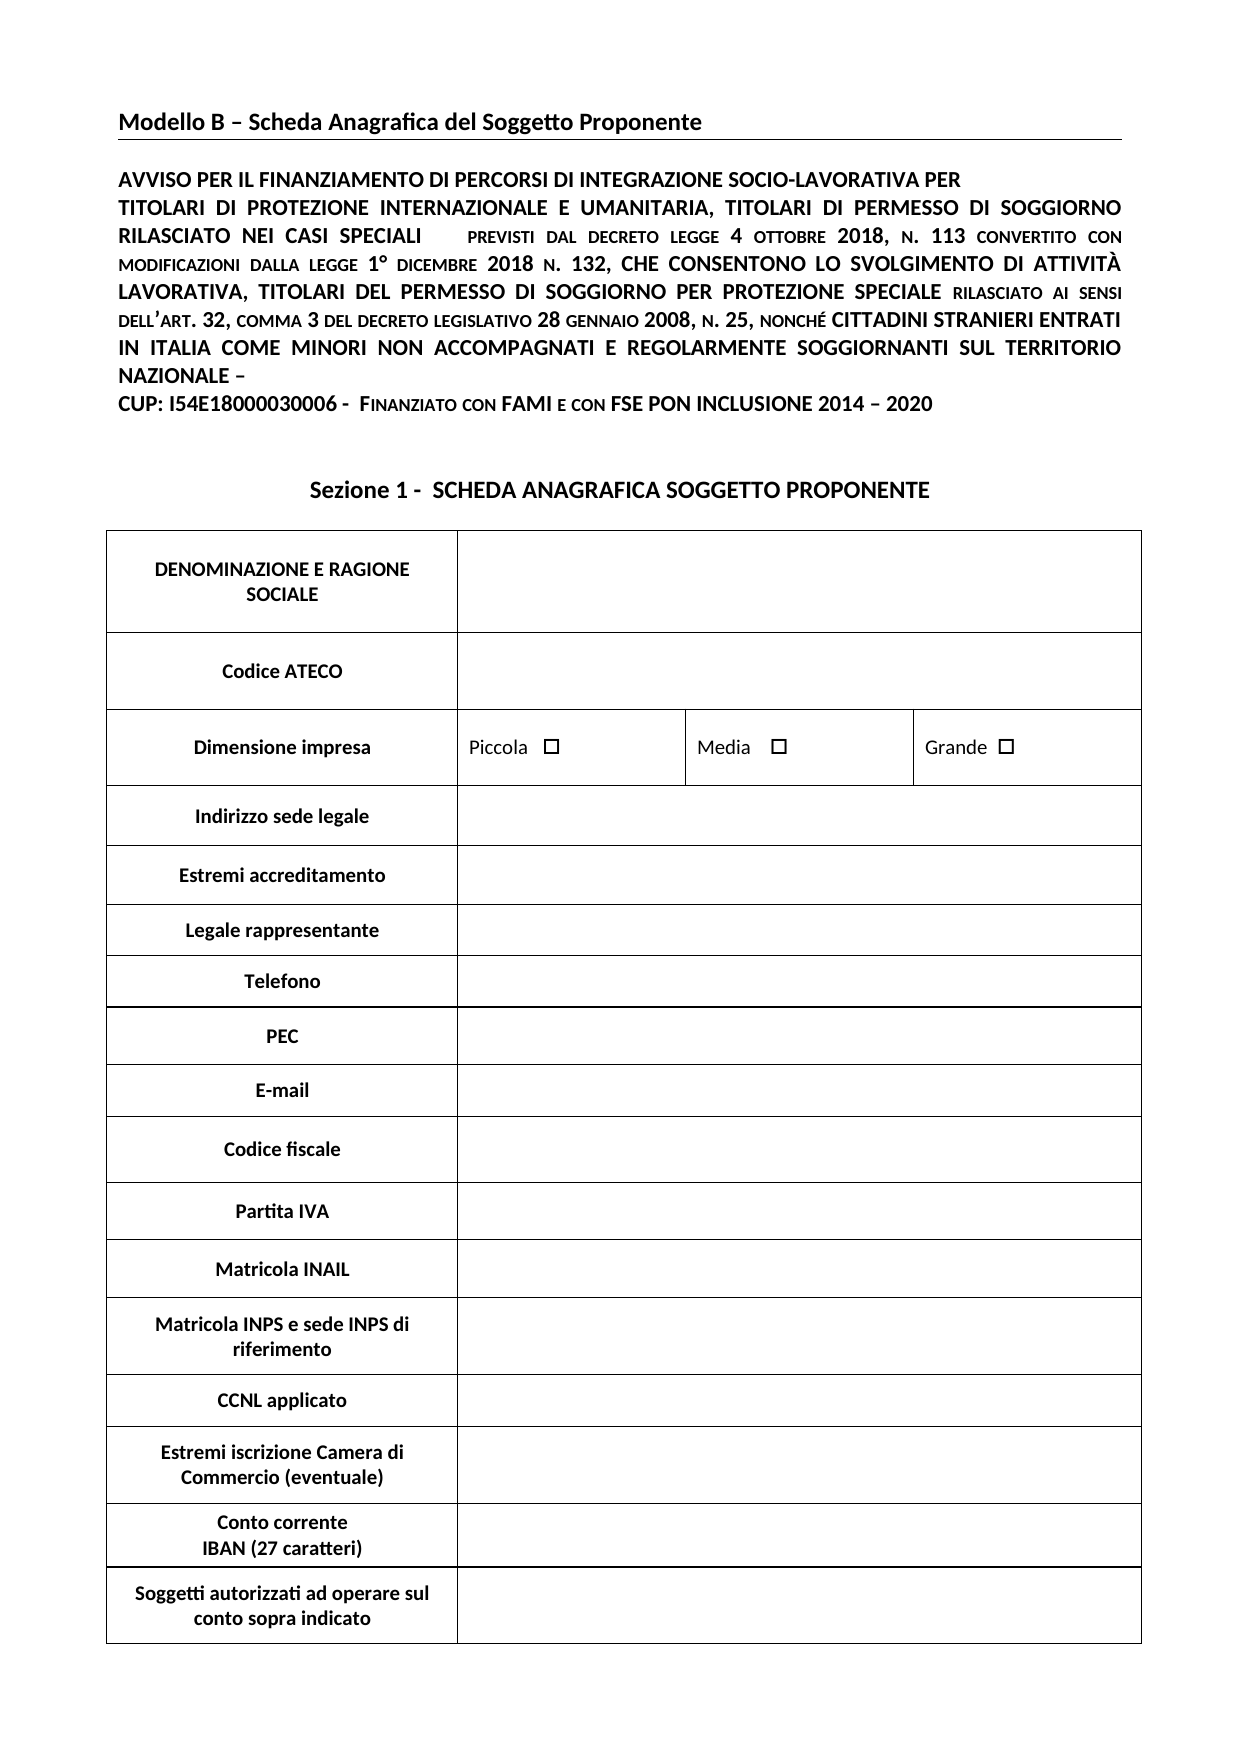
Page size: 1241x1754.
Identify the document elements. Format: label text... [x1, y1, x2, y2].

table_cell Telefono [107, 956, 457, 1006]
table_cell Estremi iscrizione Camera di Commercio (eventuale) [107, 1427, 457, 1502]
table_cell [458, 905, 1141, 955]
table_cell Codice fiscale [107, 1117, 457, 1182]
table_cell Matricola INPS e sede INPS di riferimento [107, 1298, 457, 1374]
table_cell [458, 846, 1141, 903]
table_cell [458, 1568, 1141, 1643]
table_cell [458, 1427, 1141, 1502]
table_cell Dimensione impresa [107, 710, 457, 785]
table_cell [458, 786, 1141, 845]
table_cell Codice ATECO [107, 633, 457, 708]
table_cell [458, 1240, 1141, 1297]
table_cell Matricola INAIL [107, 1240, 457, 1297]
table_cell Conto corrente IBAN (27 caratteri) [107, 1504, 457, 1566]
table_header [458, 531, 1141, 632]
text TITOLARI DI PROTEZIONE INTERNAZIONALE E UMANITARIA, TITOLARI DI PERMESSO DI SOGGIORNO RILASCIATO NEI CASI SPECIALI previsti dal decreto legge 4 ottobre 2018, n. 113 convertito con modificazioni dalla legge 1° dicembre 2018 n. 132, CHE CONSENTONO LO SVOLGIMENTO DI ATTIVITÀ LAVORATIVA, TITOLARI DEL PERMESSO DI SOGGIORNO PER PROTEZIONE SPECIALE rilasciato ai sensi dell’art. 32, comma 3 del decreto legislativo 28 gennaio 2008, n. 25, nonché CITTADINI STRANIERI ENTRATI IN ITALIA COME MINORI NON ACCOMPAGNATI E REGOLARMENTE SOGGIORNANTI SUL TERRITORIO NAZIONALE – [118, 193, 1122, 389]
table_cell Indirizzo sede legale [107, 786, 457, 845]
table_cell Partita IVA [107, 1183, 457, 1239]
table_cell Piccola [458, 710, 685, 785]
text Modello B – Scheda Anagrafica del Soggetto Proponente [118, 106, 1122, 139]
table_cell PEC [107, 1008, 457, 1064]
table_cell [458, 1065, 1141, 1116]
text Sezione 1 - SCHEDA ANAGRAFICA SOGGETTO PROPONENTE [118, 474, 1122, 505]
table_cell [458, 1008, 1141, 1064]
text CUP: I54E18000030006 - Finanziato con FAMI e con FSE PON INCLUSIONE 2014 – 2020 [118, 389, 1122, 417]
table_cell [458, 1183, 1141, 1239]
table_cell [458, 1298, 1141, 1374]
table_cell E-mail [107, 1065, 457, 1116]
table_cell Estremi accreditamento [107, 846, 457, 903]
table_cell CCNL applicato [107, 1375, 457, 1426]
table_cell Soggetti autorizzati ad operare sul conto sopra indicato [107, 1568, 457, 1643]
text AVVISO PER IL FINANZIAMENTO DI PERCORSI DI INTEGRAZIONE SOCIO-LAVORATIVA PER [118, 165, 1122, 193]
table_header DENOMINAZIONE E RAGIONE SOCIALE [107, 531, 457, 632]
table_cell Legale rappresentante [107, 905, 457, 955]
table_cell [458, 956, 1141, 1006]
table_cell [458, 1117, 1141, 1182]
table_cell [458, 633, 1141, 708]
table_cell Media [686, 710, 913, 785]
table_cell Grande [914, 710, 1141, 785]
table_cell [458, 1375, 1141, 1426]
table_cell [458, 1504, 1141, 1566]
